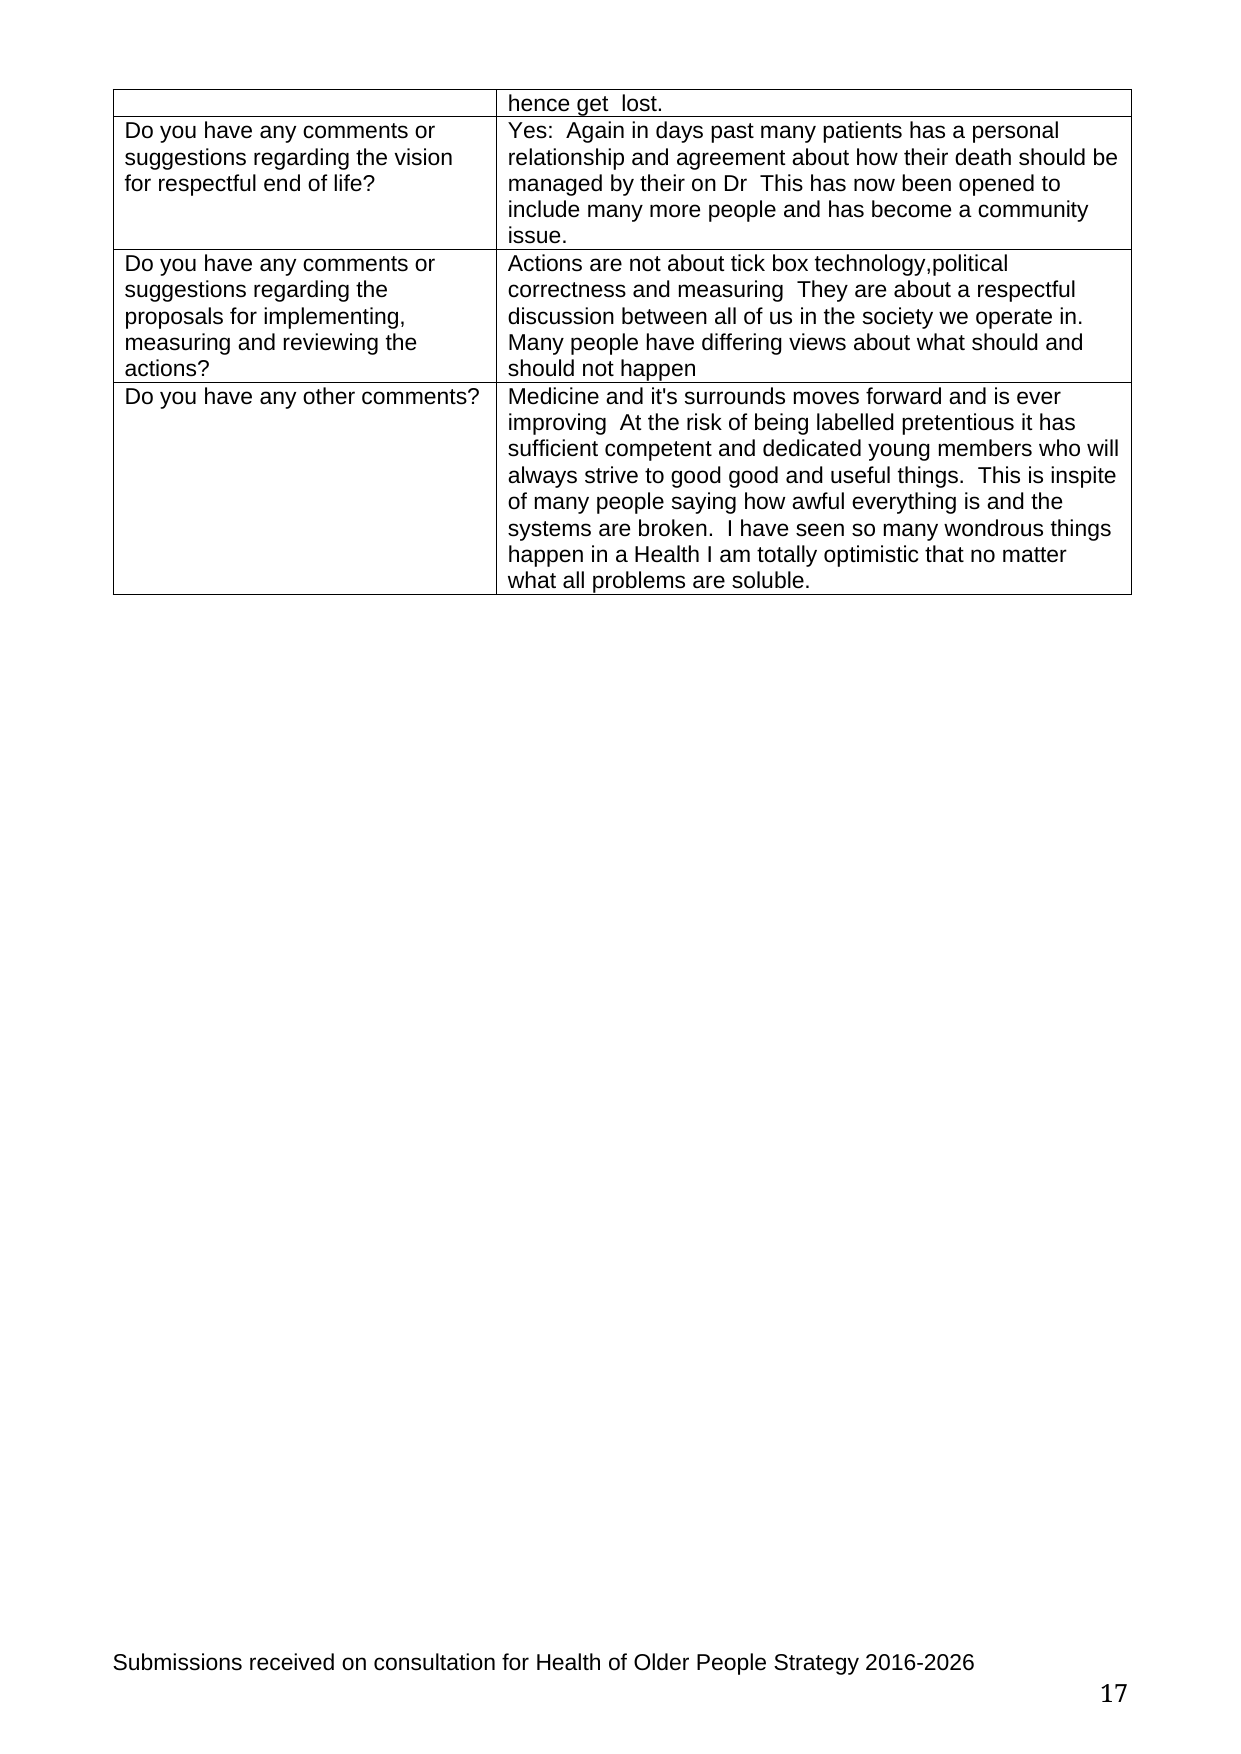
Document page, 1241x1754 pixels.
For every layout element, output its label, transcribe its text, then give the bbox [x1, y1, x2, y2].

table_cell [114, 90, 496, 116]
table_cell Do you have any comments or suggestions regarding the vision for respectful end of life? [114, 117, 496, 249]
table_cell Yes: Again in days past many patients has a personal relationship and agreement about how their death should be managed by their on Dr This has now been opened to include many more people and has become a community issue. [497, 117, 1131, 249]
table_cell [497, 90, 1131, 116]
table_cell Medicine and it's surrounds moves forward and is ever improving At the risk of being labelled pretentious it has sufficient competent and dedicated young members who will always strive to good good and useful things. This is inspite of many people saying how awful everything is and the systems are broken. I have seen so many wondrous things happen in a Health I am totally optimistic that no matter what all problems are soluble. [497, 383, 1131, 593]
table_cell Do you have any comments or suggestions regarding the proposals for implementing, measuring and reviewing the actions? [114, 250, 496, 382]
table_cell Do you have any other comments? [114, 383, 496, 593]
table_cell Actions are not about tick box technology,political correctness and measuring They are about a respectful discussion between all of us in the society we operate in. Many people have differing views about what should and should not happen [497, 250, 1131, 382]
